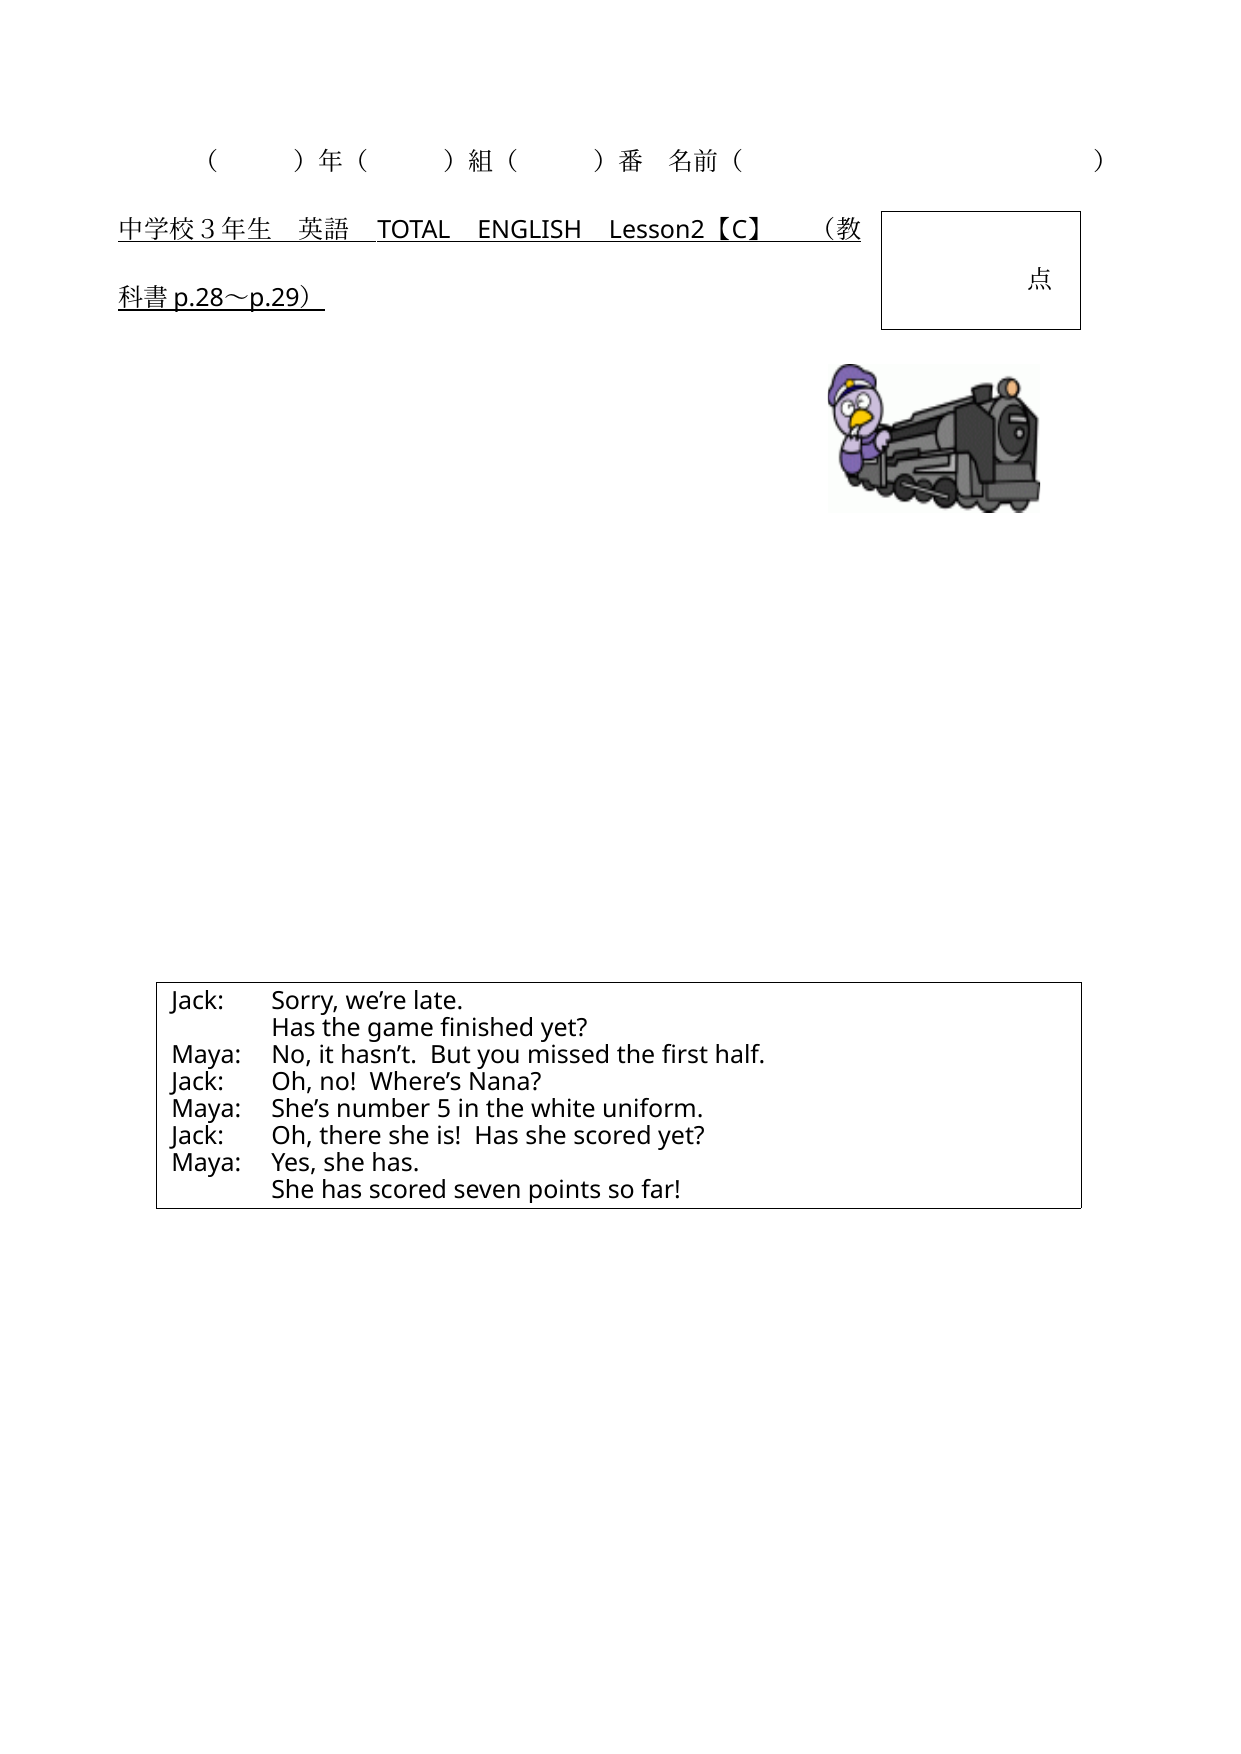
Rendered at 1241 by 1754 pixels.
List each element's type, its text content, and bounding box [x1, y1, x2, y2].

list （ ）年（ ）組（ ）番 名前（ ） [118, 125, 1122, 194]
text 中学校３年生 英語 TOTAL ENGLISH Lesson2【C】 （教科書p.28〜p.29） [118, 194, 1122, 330]
picture [827, 364, 1041, 513]
